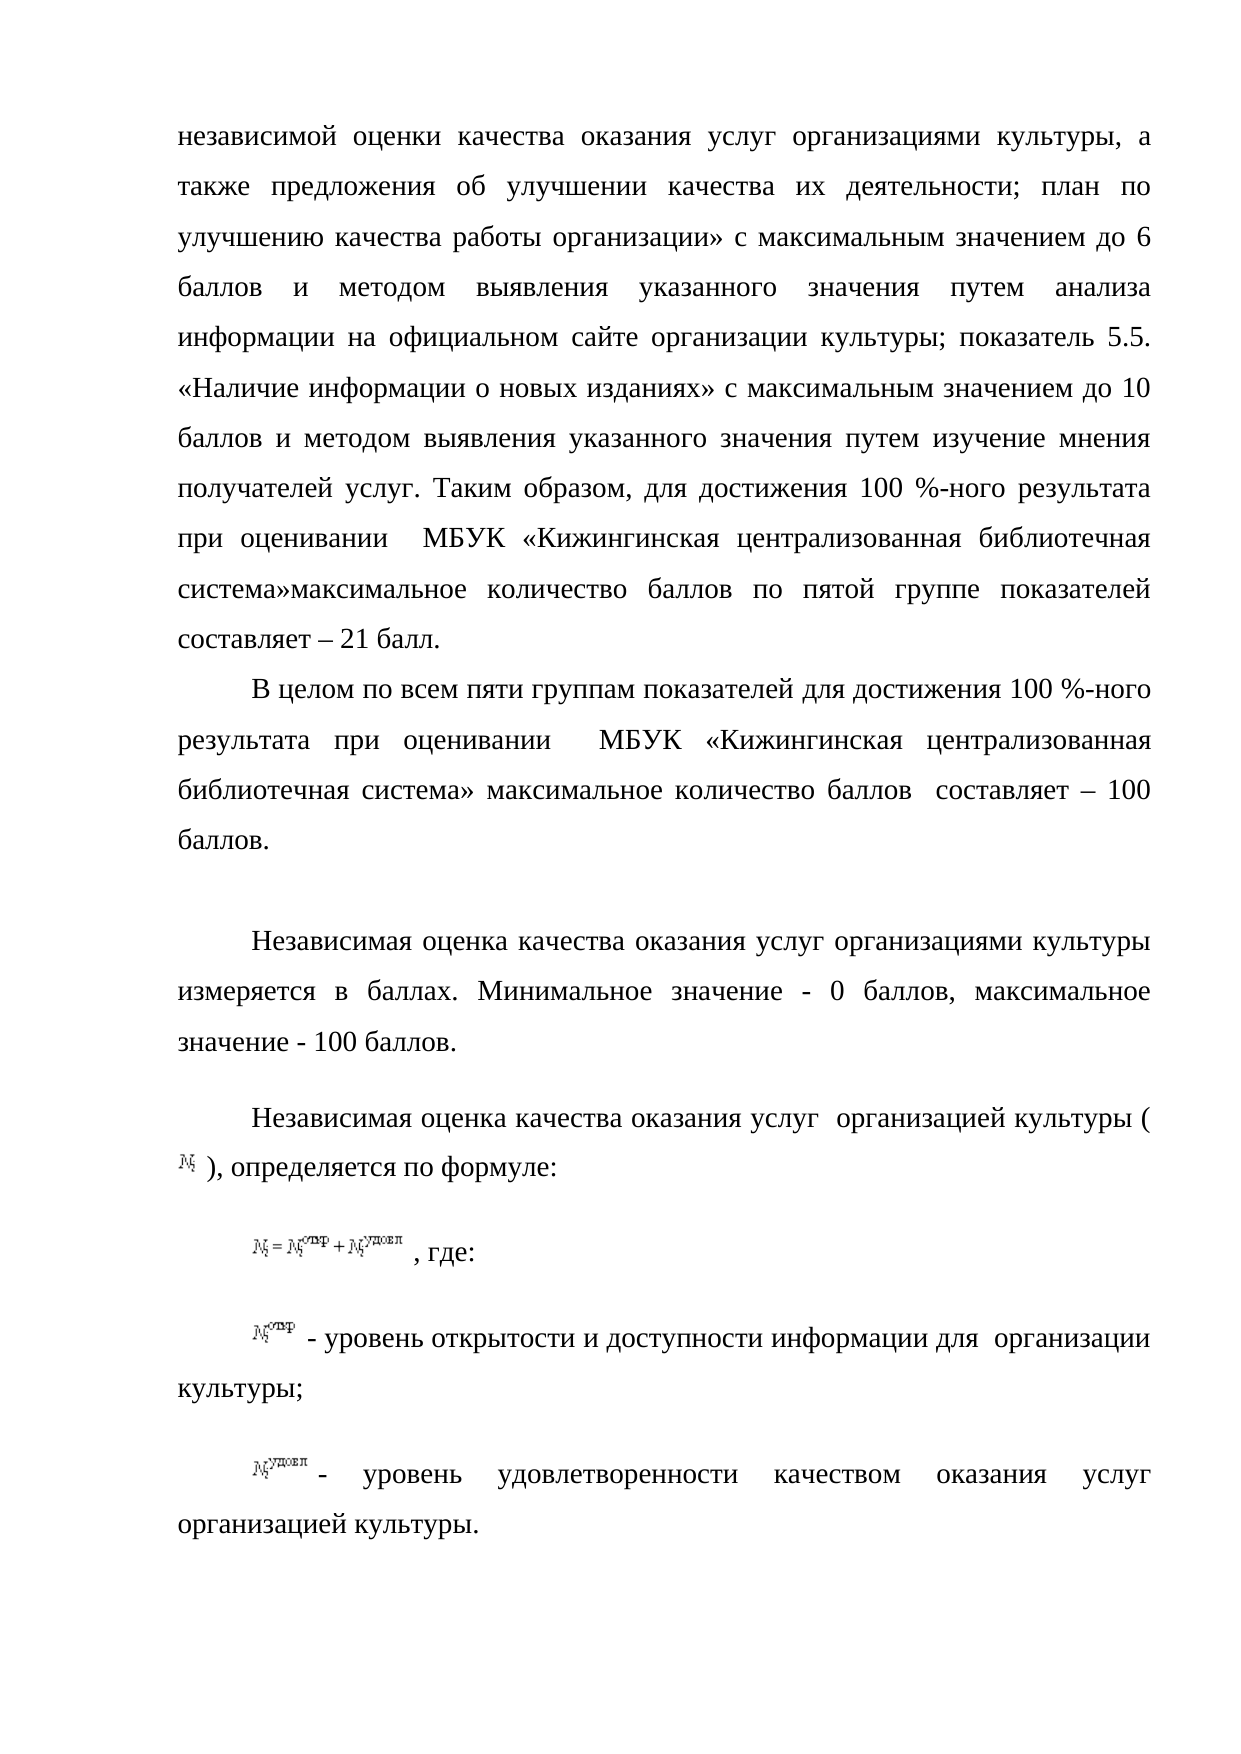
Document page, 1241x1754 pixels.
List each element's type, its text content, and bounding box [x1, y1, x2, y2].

text - уровень открытости и доступности информации для организации культуры; [177, 1311, 1152, 1404]
picture [251, 1311, 300, 1348]
text Независимая оценка качества оказания услуг организациями культуры измеряется в баллах. Минимальное значение - 0 баллов, максимальное значение - 100 баллов. [177, 923, 1152, 1057]
picture [251, 1447, 311, 1484]
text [177, 118, 1152, 655]
text - уровень удовлетворенности качеством оказания услуг организацией культуры. [177, 1447, 1152, 1540]
text В целом по всем пяти группам показателей для достижения 100 %-ного результата при оценивании МБУК «Кижингинская централизованная библиотечная система» максимальное количество баллов составляет – 100 баллов. [177, 672, 1152, 856]
text Независимая оценка качества оказания услуг организацией культуры ( ), определяется по формуле: [177, 1101, 1152, 1182]
picture [177, 1148, 199, 1177]
text , где: [177, 1226, 1152, 1268]
picture [251, 1225, 406, 1262]
